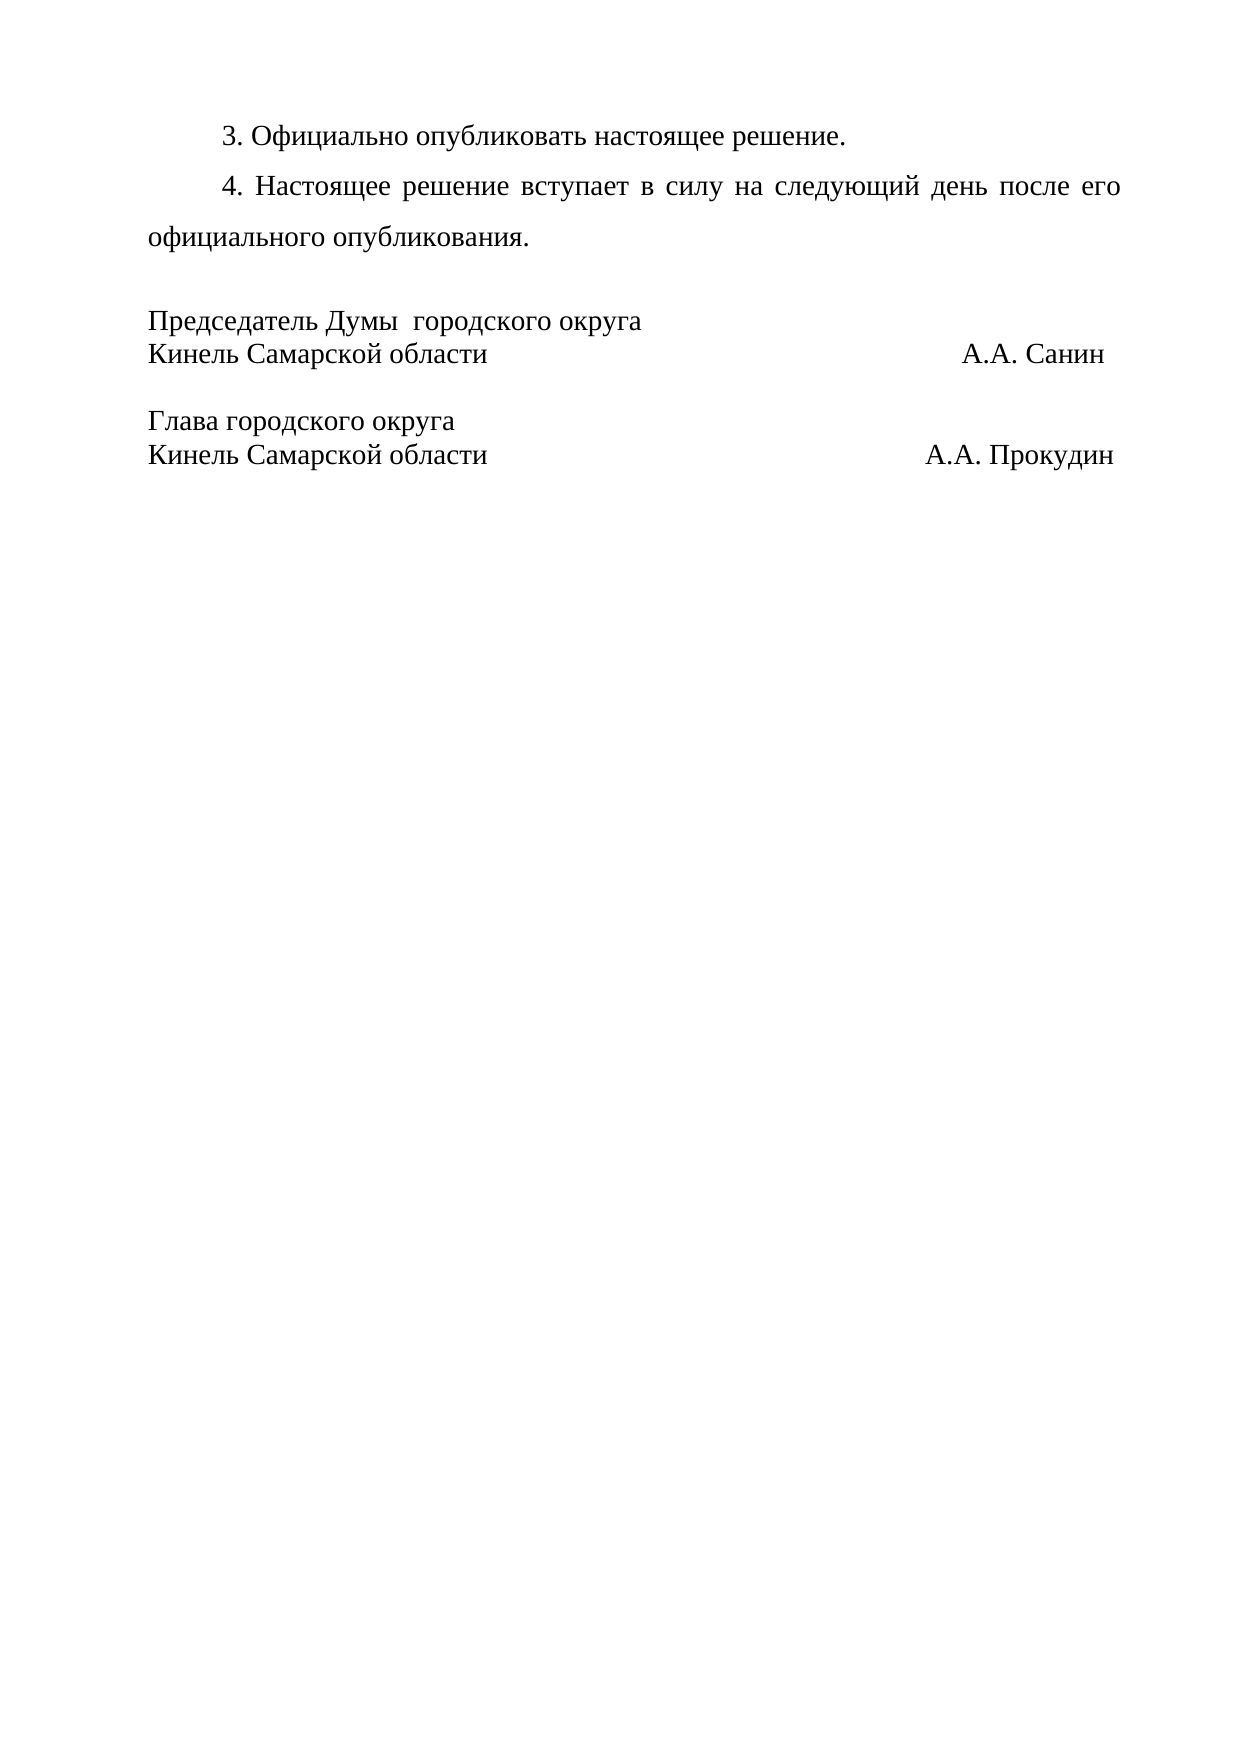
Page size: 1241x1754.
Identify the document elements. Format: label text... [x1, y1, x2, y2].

text Кинель Самарской области А.А. Прокудин [148, 437, 1122, 470]
text 4. Настоящее решение вступает в силу на следующий день после его официального опубликования. [148, 168, 1122, 252]
text 3. Официально опубликовать настоящее решение. [148, 118, 1122, 152]
text Глава городского округа [148, 403, 1122, 437]
text Председатель Думы городского округа [148, 303, 1122, 336]
text Кинель Самарской области А.А. Санин [148, 336, 1122, 370]
